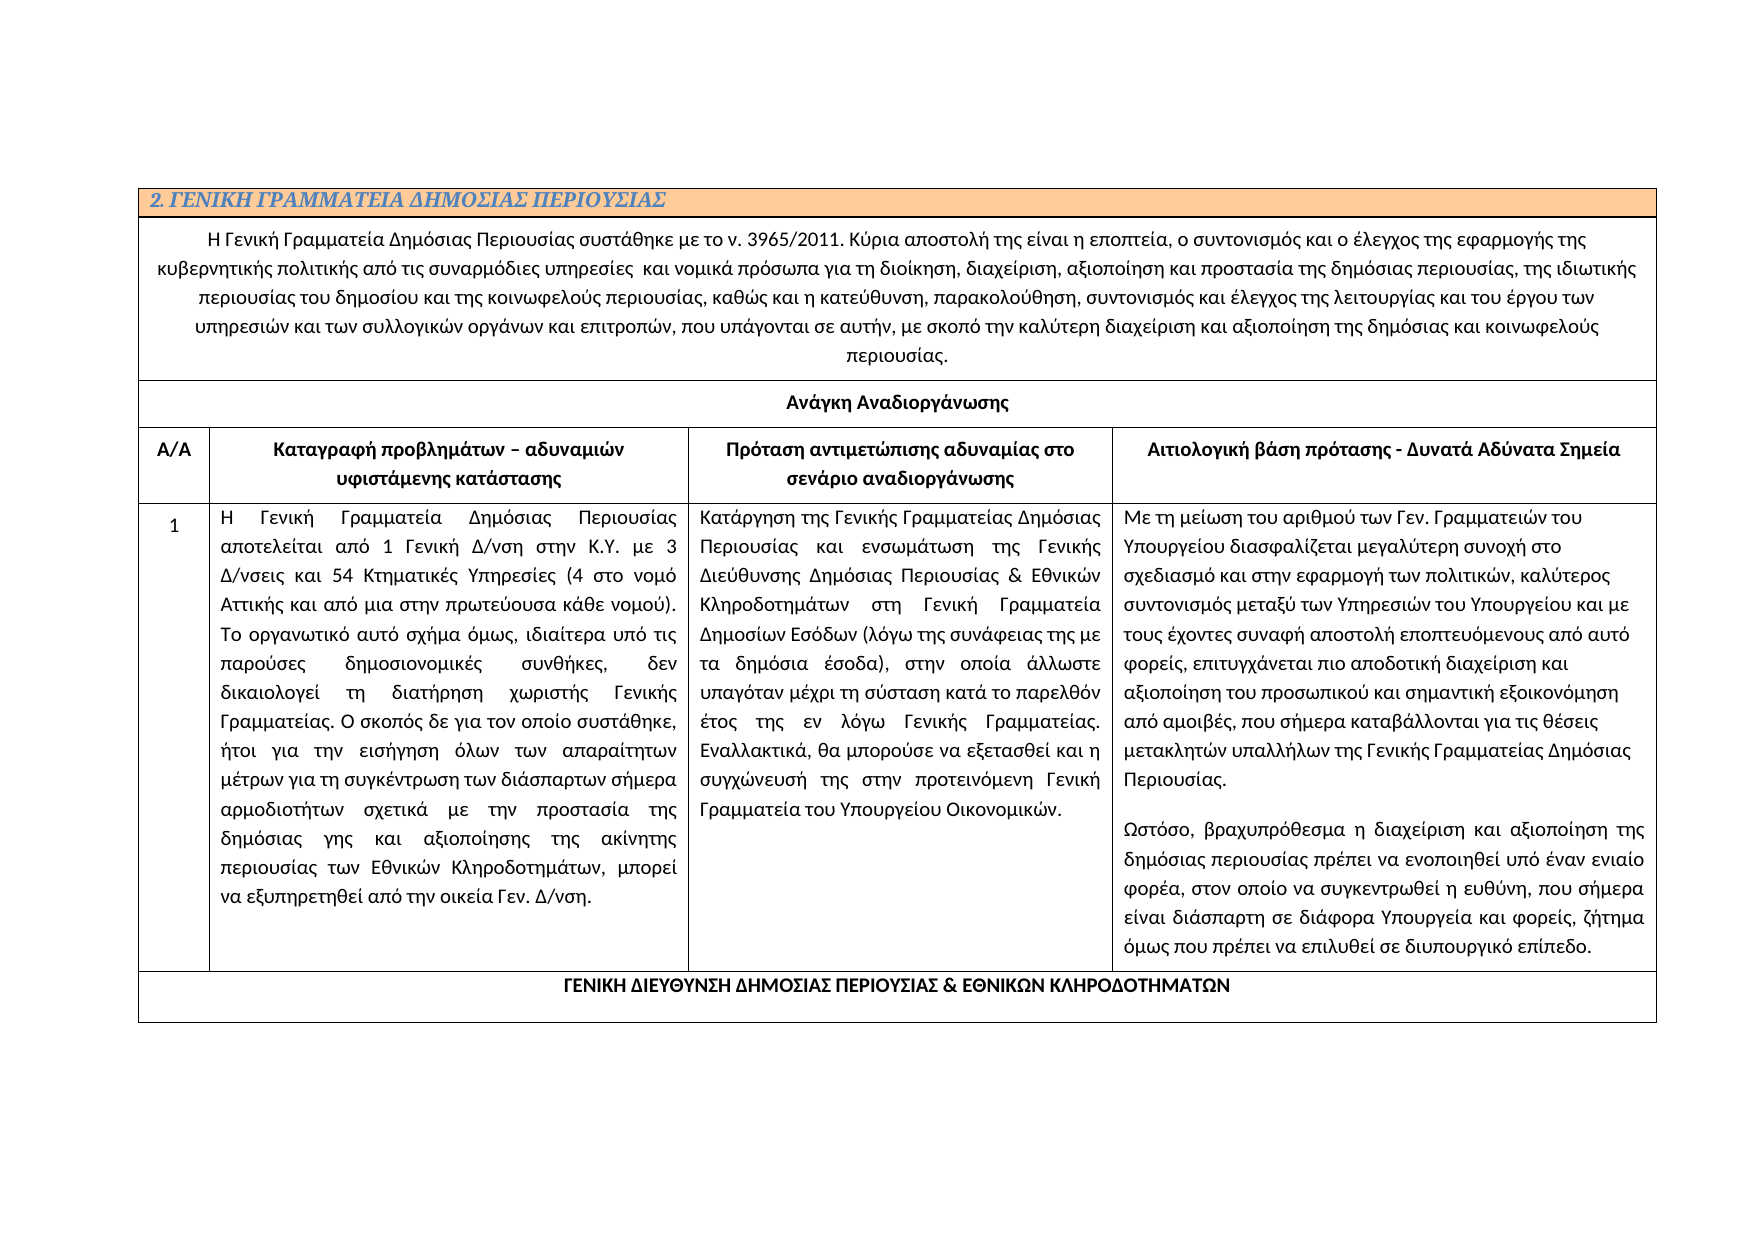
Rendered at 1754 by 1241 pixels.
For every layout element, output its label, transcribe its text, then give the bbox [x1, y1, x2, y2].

table_cell Αιτιολογική βάση πρότασης - Δυνατά Αδύνατα Σημεία [1113, 428, 1656, 503]
table_cell Πρόταση αντιμετώπισης αδυναμίας στο σενάριο αναδιοργάνωσης [689, 428, 1112, 503]
table_cell Καταγραφή προβλημάτων – αδυναμιών υφιστάμενης κατάστασης [210, 428, 688, 503]
table_cell Ανάγκη Αναδιοργάνωσης [139, 381, 1656, 427]
table_cell Α/Α [139, 428, 209, 503]
table_header 2. ΓΕΝΙΚΗ ΓΡΑΜΜΑΤΕΙΑ ΔΗΜΟΣΙΑΣ ΠΕΡΙΟΥΣΙΑΣ [139, 189, 1656, 216]
table_cell Με τη μείωση του αριθμού των Γεν. Γραμματειών του Υπουργείου διασφαλίζεται μεγαλύτερη συνοχή στο σχεδιασμό και στην εφαρμογή των πολιτικών, καλύτερος συντονισμός μεταξύ των Υπηρεσιών του Υπουργείου και με τους έχοντες συναφή αποστολή εποπτευόμενους από αυτό φορείς, επιτυγχάνεται πιο αποδοτική διαχείριση και αξιοποίηση του προσωπικού και σημαντική εξοικονόμηση από αμοιβές, που σήμερα καταβάλλονται για τις θέσεις μετακλητών υπαλλήλων της Γενικής Γραμματείας Δημόσιας Περιουσίας. Ωστόσο, βραχυπρόθεσμα η διαχείριση και αξιοποίηση της δημόσιας περιουσίας πρέπει να ενοποιηθεί υπό έναν ενιαίο φορέα, στον οποίο να συγκεντρωθεί η ευθύνη, που σήμερα είναι διάσπαρτη σε διάφορα Υπουργεία και φορείς, ζήτημα όμως που πρέπει να επιλυθεί σε διυπουργικό επίπεδο. [1113, 504, 1656, 971]
table_cell Η Γενική Γραμματεία Δημόσιας Περιουσίας αποτελείται από 1 Γενική Δ/νση στην Κ.Υ. με 3 Δ/νσεις και 54 Κτηματικές Υπηρεσίες (4 στο νομό Αττικής και από μια στην πρωτεύουσα κάθε νομού). Το οργανωτικό αυτό σχήμα όμως, ιδιαίτερα υπό τις παρούσες δημοσιονομικές συνθήκες, δεν δικαιολογεί τη διατήρηση χωριστής Γενικής Γραμματείας. Ο σκοπός δε για τον οποίο συστάθηκε, ήτοι για την εισήγηση όλων των απαραίτητων μέτρων για τη συγκέντρωση των διάσπαρτων σήμερα αρμοδιοτήτων σχετικά με την προστασία της δημόσιας γης και αξιοποίησης της ακίνητης περιουσίας των Εθνικών Κληροδοτημάτων, μπορεί να εξυπηρετηθεί από την οικεία Γεν. Δ/νση. [210, 504, 688, 971]
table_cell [139, 972, 1656, 1022]
table_cell Κατάργηση της Γενικής Γραμματείας Δημόσιας Περιουσίας και ενσωμάτωση της Γενικής Διεύθυνσης Δημόσιας Περιουσίας & Εθνικών Κληροδοτημάτων στη Γενική Γραμματεία Δημοσίων Εσόδων (λόγω της συνάφειας της με τα δημόσια έσοδα), στην οποία άλλωστε υπαγόταν μέχρι τη σύσταση κατά το παρελθόν έτος της εν λόγω Γενικής Γραμματείας. Εναλλακτικά, θα μπορούσε να εξετασθεί και η συγχώνευσή της στην προτεινόμενη Γενική Γραμματεία του Υπουργείου Οικονομικών. [689, 504, 1112, 971]
table_cell Η Γενική Γραμματεία Δημόσιας Περιουσίας συστάθηκε με το ν. 3965/2011. Κύρια αποστολή της είναι η εποπτεία, ο συντονισμός και ο έλεγχος της εφαρμογής της κυβερνητικής πολιτικής από τις συναρμόδιες υπηρεσίες και νομικά πρόσωπα για τη διοίκηση, διαχείριση, αξιοποίηση και προστασία της δημόσιας περιουσίας, της ιδιωτικής περιουσίας του δημοσίου και της κοινωφελούς περιουσίας, καθώς και η κατεύθυνση, παρακολούθηση, συντονισμός και έλεγχος της λειτουργίας και του έργου των υπηρεσιών και των συλλογικών οργάνων και επιτροπών, που υπάγονται σε αυτήν, με σκοπό την καλύτερη διαχείριση και αξιοποίηση της δημόσιας και κοινωφελούς περιουσίας. [139, 218, 1656, 380]
table_cell 1 [139, 504, 209, 971]
